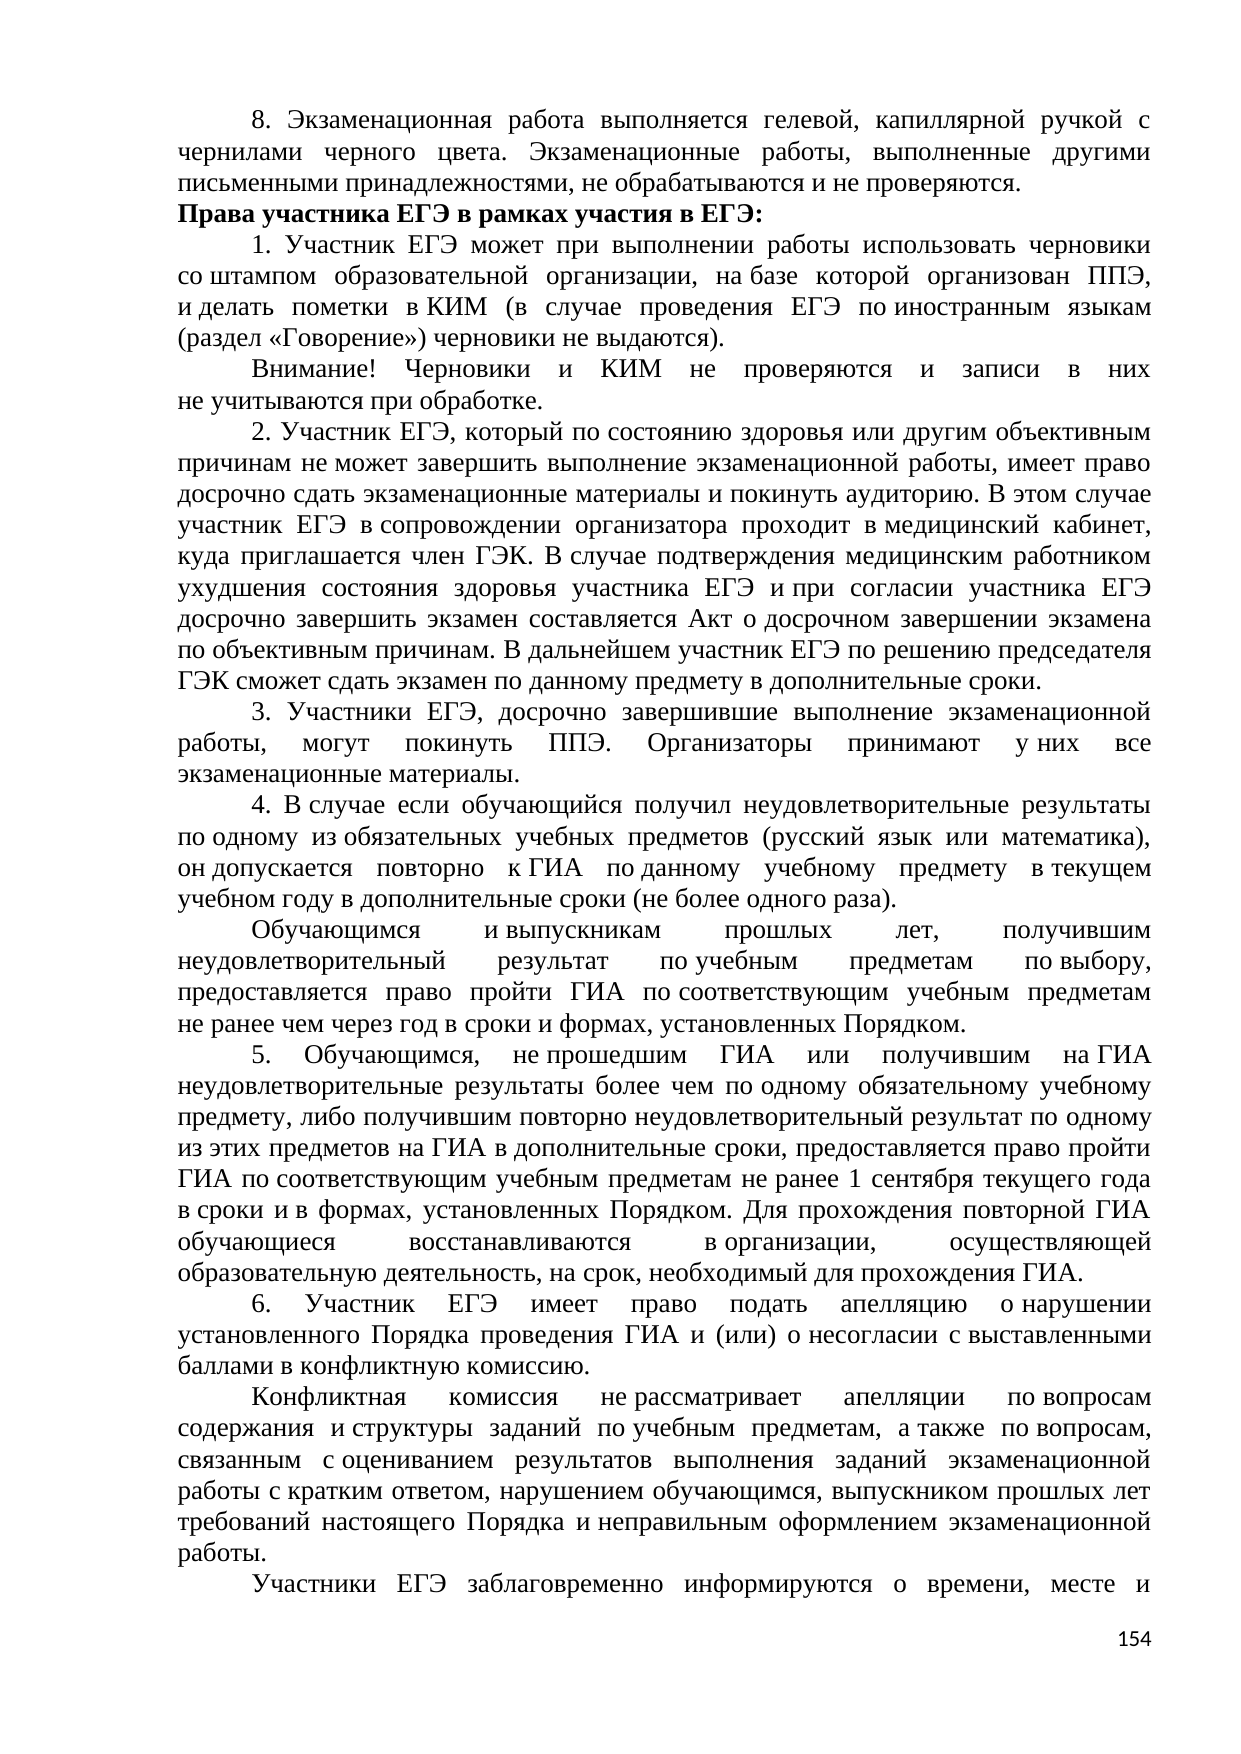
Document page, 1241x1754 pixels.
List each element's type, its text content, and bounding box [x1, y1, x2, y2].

text Обучающимся и выпускникам прошлых лет, получившим неудовлетворительный результат по учебным предметам по выбору, предоставляется право пройти ГИА по соответствующим учебным предметам не ранее чем через год в сроки и формах, установленных Порядком. [177, 913, 1152, 1038]
text Права участника ЕГЭ в рамках участия в ЕГЭ: [177, 197, 1152, 228]
text Внимание! Черновики и КИМ не проверяются и записи в них не учитываются при обработке. [177, 353, 1152, 415]
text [177, 1567, 1152, 1598]
text 5. Обучающимся, не прошедшим ГИА или получившим на ГИА неудовлетворительные результаты более чем по одному обязательному учебному предмету, либо получившим повторно неудовлетворительный результат по одному из этих предметов на ГИА в дополнительные сроки, предоставляется право пройти ГИА по соответствующим учебным предметам не ранее 1 сентября текущего года в сроки и в формах, установленных Порядком. Для прохождения повторной ГИА обучающиеся восстанавливаются в организации, осуществляющей образовательную деятельность, на срок, необходимый для прохождения ГИА. [177, 1038, 1152, 1287]
text 4. В случае если обучающийся получил неудовлетворительные результаты по одному из обязательных учебных предметов (русский язык или математика), он допускается повторно к ГИА по данному учебному предмету в текущем учебном году в дополнительные сроки (не более одного раза). [177, 789, 1152, 913]
text 1. Участник ЕГЭ может при выполнении работы использовать черновики со штампом образовательной организации, на базе которой организован ППЭ, и делать пометки в КИМ (в случае проведения ЕГЭ по иностранным языкам (раздел «Говорение») черновики не выдаются). [177, 228, 1152, 353]
text 2. Участник ЕГЭ, который по состоянию здоровья или другим объективным причинам не может завершить выполнение экзаменационной работы, имеет право досрочно сдать экзаменационные материалы и покинуть аудиторию. В этом случае участник ЕГЭ в сопровождении организатора проходит в медицинский кабинет, куда приглашается член ГЭК. В случае подтверждения медицинским работником ухудшения состояния здоровья участника ЕГЭ и при согласии участника ЕГЭ досрочно завершить экзамен составляется Акт о досрочном завершении экзамена по объективным причинам. В дальнейшем участник ЕГЭ по решению председателя ГЭК сможет сдать экзамен по данному предмету в дополнительные сроки. [177, 415, 1152, 695]
text Конфликтная комиссия не рассматривает апелляции по вопросам содержания и структуры заданий по учебным предметам, а также по вопросам, связанным с оцениванием результатов выполнения заданий экзаменационной работы с кратким ответом, нарушением обучающимся, выпускником прошлых лет требований настоящего Порядка и неправильным оформлением экзаменационной работы. [177, 1380, 1152, 1567]
text 3. Участники ЕГЭ, досрочно завершившие выполнение экзаменационной работы, могут покинуть ППЭ. Организаторы принимают у них все экзаменационные материалы. [177, 695, 1152, 789]
text 8. Экзаменационная работа выполняется гелевой, капиллярной ручкой с чернилами черного цвета. Экзаменационные работы, выполненные другими письменными принадлежностями, не обрабатываются и не проверяются. [177, 103, 1152, 197]
text 6. Участник ЕГЭ имеет право подать апелляцию о нарушении установленного Порядка проведения ГИА и (или) о несогласии с выставленными баллами в конфликтную комиссию. [177, 1287, 1152, 1380]
